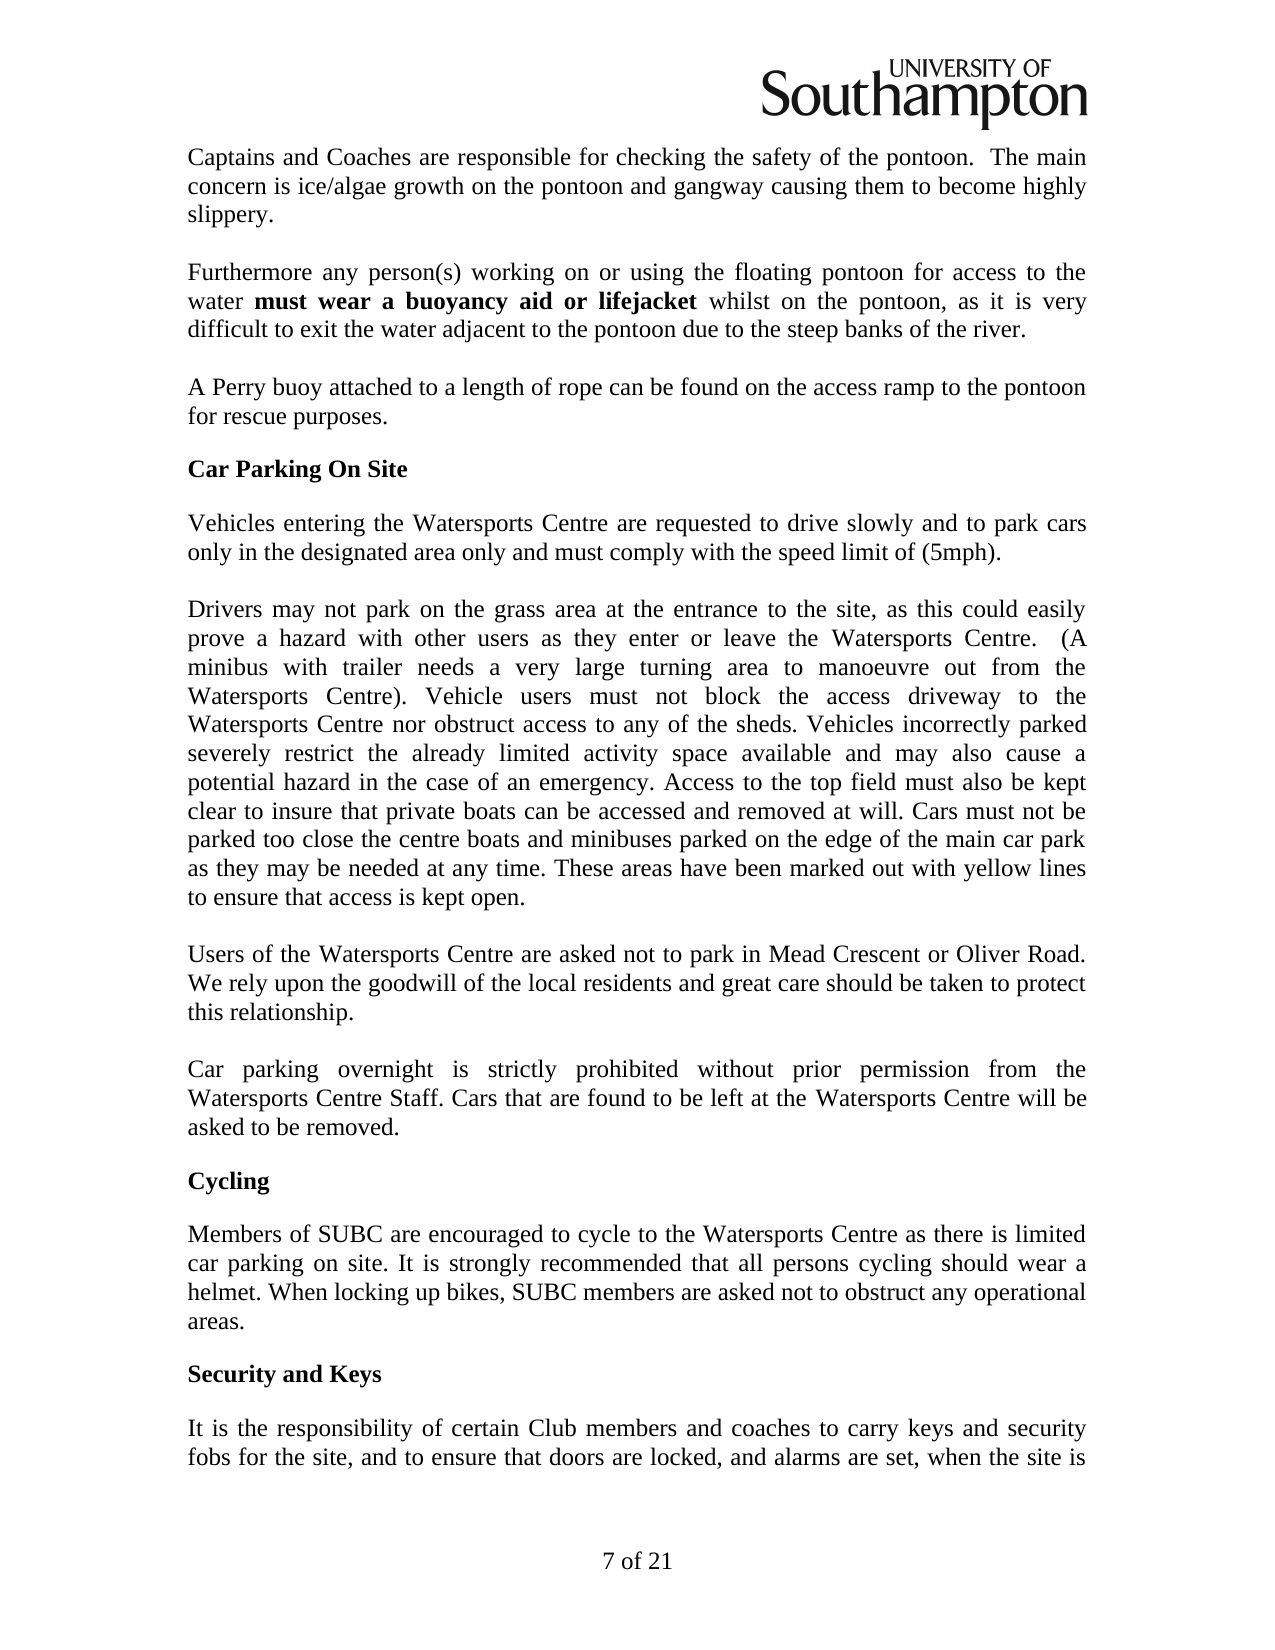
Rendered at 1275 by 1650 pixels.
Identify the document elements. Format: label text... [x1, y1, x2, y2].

text Vehicles entering the Watersports Centre are requested to drive slowly and to park cars only in the designated area only and must comply with the speed limit of (5mph). [187, 508, 1087, 566]
subtitle Security and Keys [187, 1359, 1087, 1388]
subtitle Cycling [187, 1166, 1087, 1194]
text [187, 1413, 1087, 1471]
text Car parking overnight is strictly prohibited without prior permission from the Watersports Centre Staff. Cars that are found to be left at the Watersports Centre will be asked to be removed. [187, 1054, 1087, 1141]
text Members of SUBC are encouraged to cycle to the Watersports Centre as there is limited car parking on site. It is strongly recommended that all persons cycling should wear a helmet. When locking up bikes, SUBC members are asked not to obstruct any operational areas. [187, 1219, 1087, 1334]
subtitle Car Parking On Site [187, 454, 1087, 483]
text Drivers may not park on the grass area at the entrance to the site, as this could easily prove a hazard with other users as they enter or leave the Watersports Centre. (A minibus with trailer needs a very large turning area to manoeuvre out from the Watersports Centre). Vehicle users must not block the access driveway to the Watersports Centre nor obstruct access to any of the sheds. Vehicles incorrectly parked severely restrict the already limited activity space available and may also cause a potential hazard in the case of an emergency. Access to the top field must also be kept clear to insure that private boats can be accessed and removed at will. Cars must not be parked too close the centre boats and minibuses parked on the edge of the main car park as they may be needed at any time. These areas have been marked out with yellow lines to ensure that access is kept open. [187, 594, 1087, 911]
text Furthermore any person(s) working on or using the floating pontoon for access to the water must wear a buoyancy aid or lifejacket whilst on the pontoon, as it is very difficult to exit the water adjacent to the pontoon due to the steep banks of the river. [187, 257, 1087, 343]
text Users of the Watersports Centre are asked not to park in Mead Crescent or Oliver Road. We rely upon the goodwill of the local residents and great care should be taken to protect this relationship. [187, 939, 1087, 1026]
text A Perry buoy attached to a length of rope can be found on the access ramp to the pontoon for rescue purposes. [187, 372, 1087, 429]
picture [762, 59, 1088, 130]
text Captains and Coaches are responsible for checking the safety of the pontoon. The main concern is ice/algae growth on the pontoon and gangway causing them to become highly slippery. [187, 142, 1087, 228]
